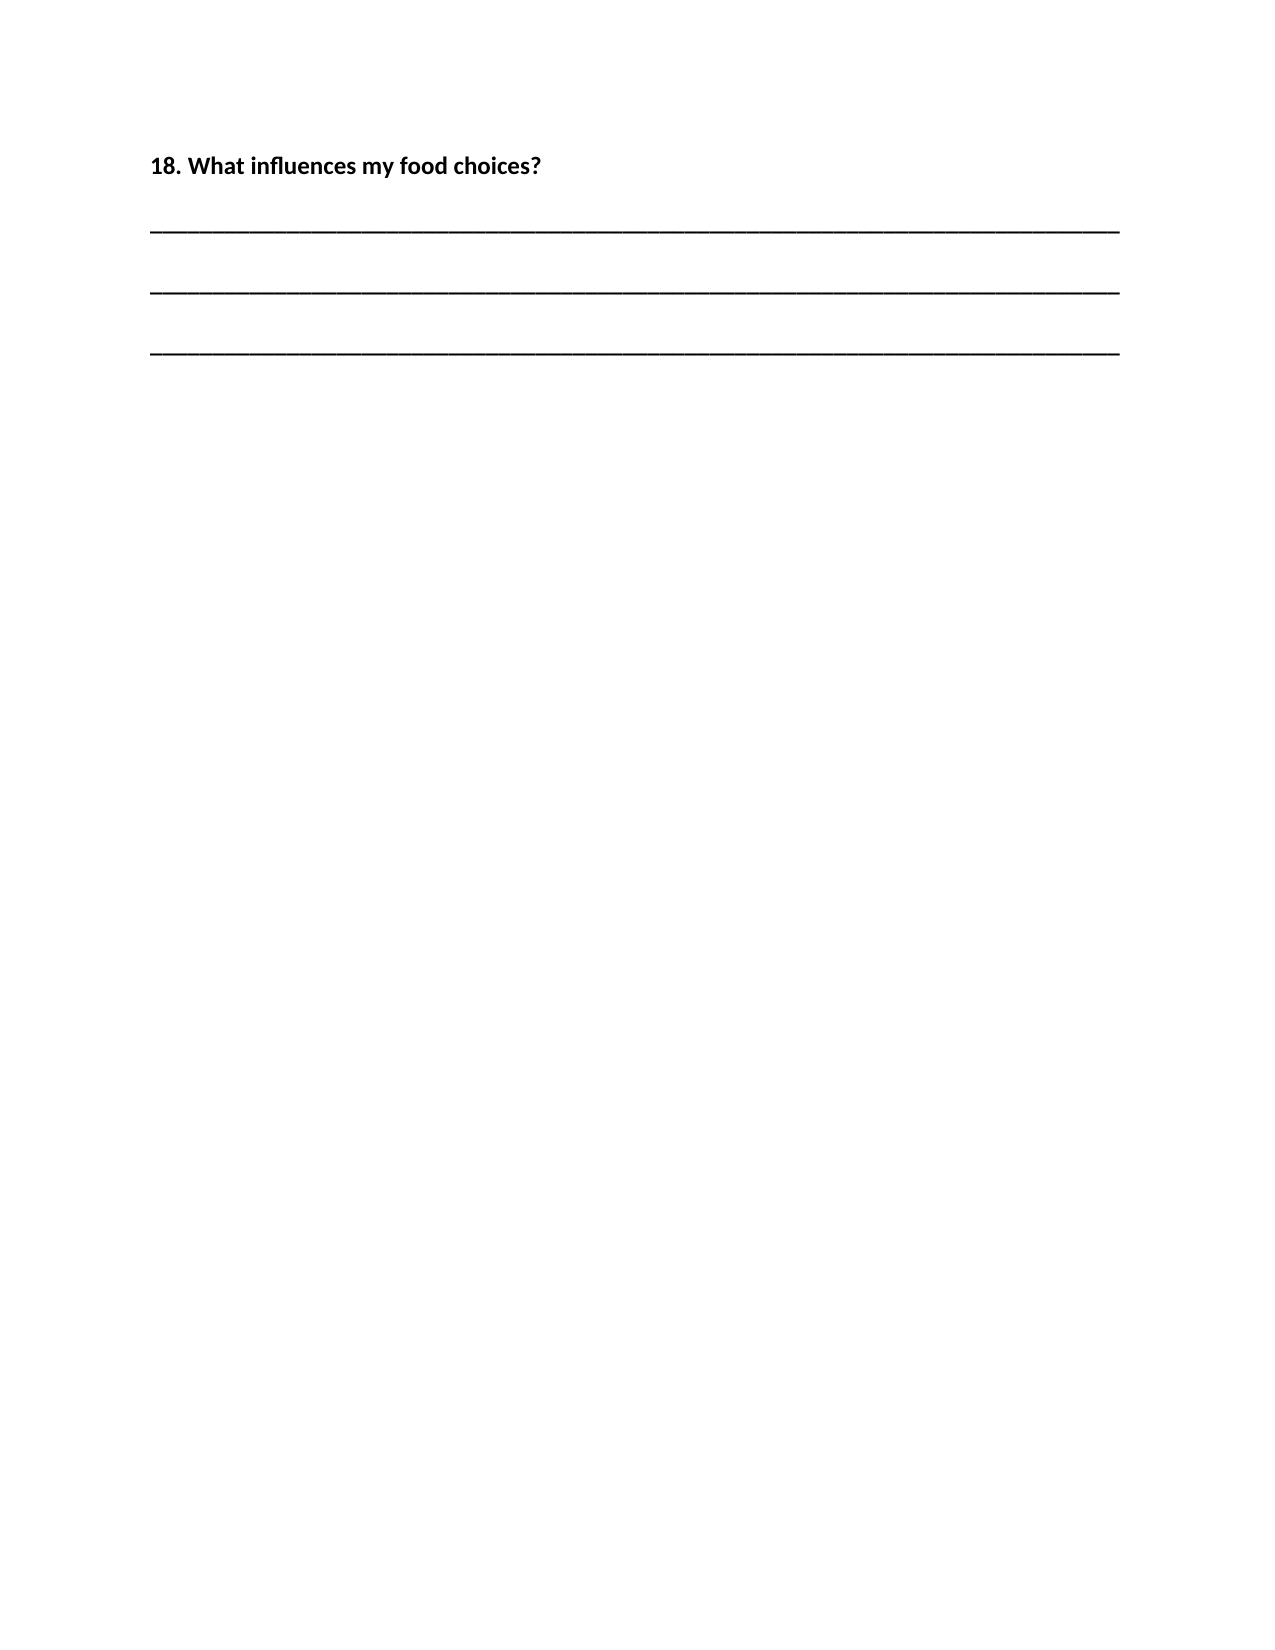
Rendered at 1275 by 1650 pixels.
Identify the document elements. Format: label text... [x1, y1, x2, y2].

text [150, 206, 1125, 236]
text ______________________________________________________________________________ [150, 328, 1125, 358]
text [150, 267, 1125, 297]
text 18. What influences my food choices? [150, 150, 1125, 181]
